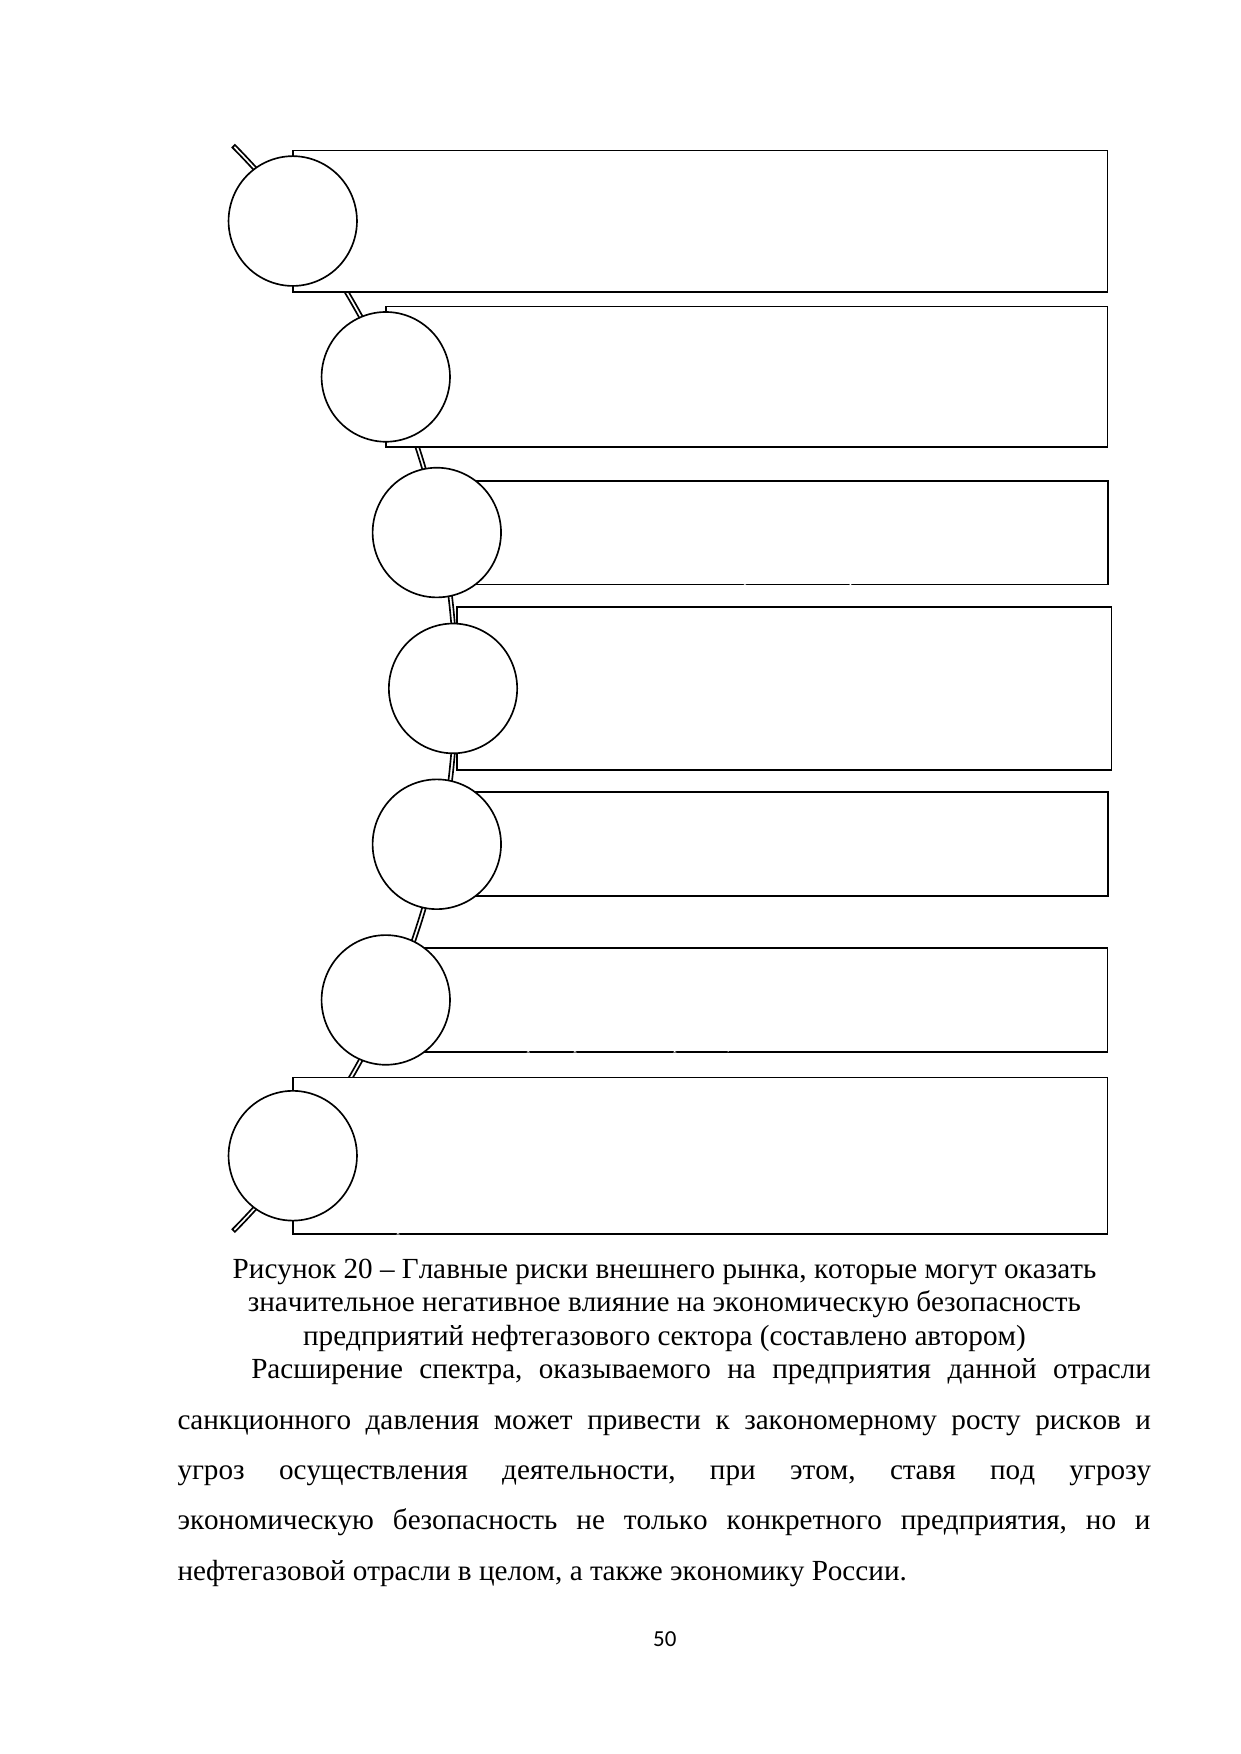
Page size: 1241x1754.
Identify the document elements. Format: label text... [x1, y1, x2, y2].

text Рисунок 20 – Главные риски внешнего рынка, которые могут оказать значительное негативное влияние на экономическую безопасность предприятий нефтегазового сектора (составлено автором) [177, 1251, 1152, 1352]
text Расширение спектра, оказываемого на предприятия данной отрасли санкционного давления может привести к закономерному росту рисков и угроз осуществления деятельности, при этом, ставя под угрозу экономическую безопасность не только конкретного предприятия, но и нефтегазовой отрасли в целом, а также экономику России. [177, 1352, 1152, 1586]
